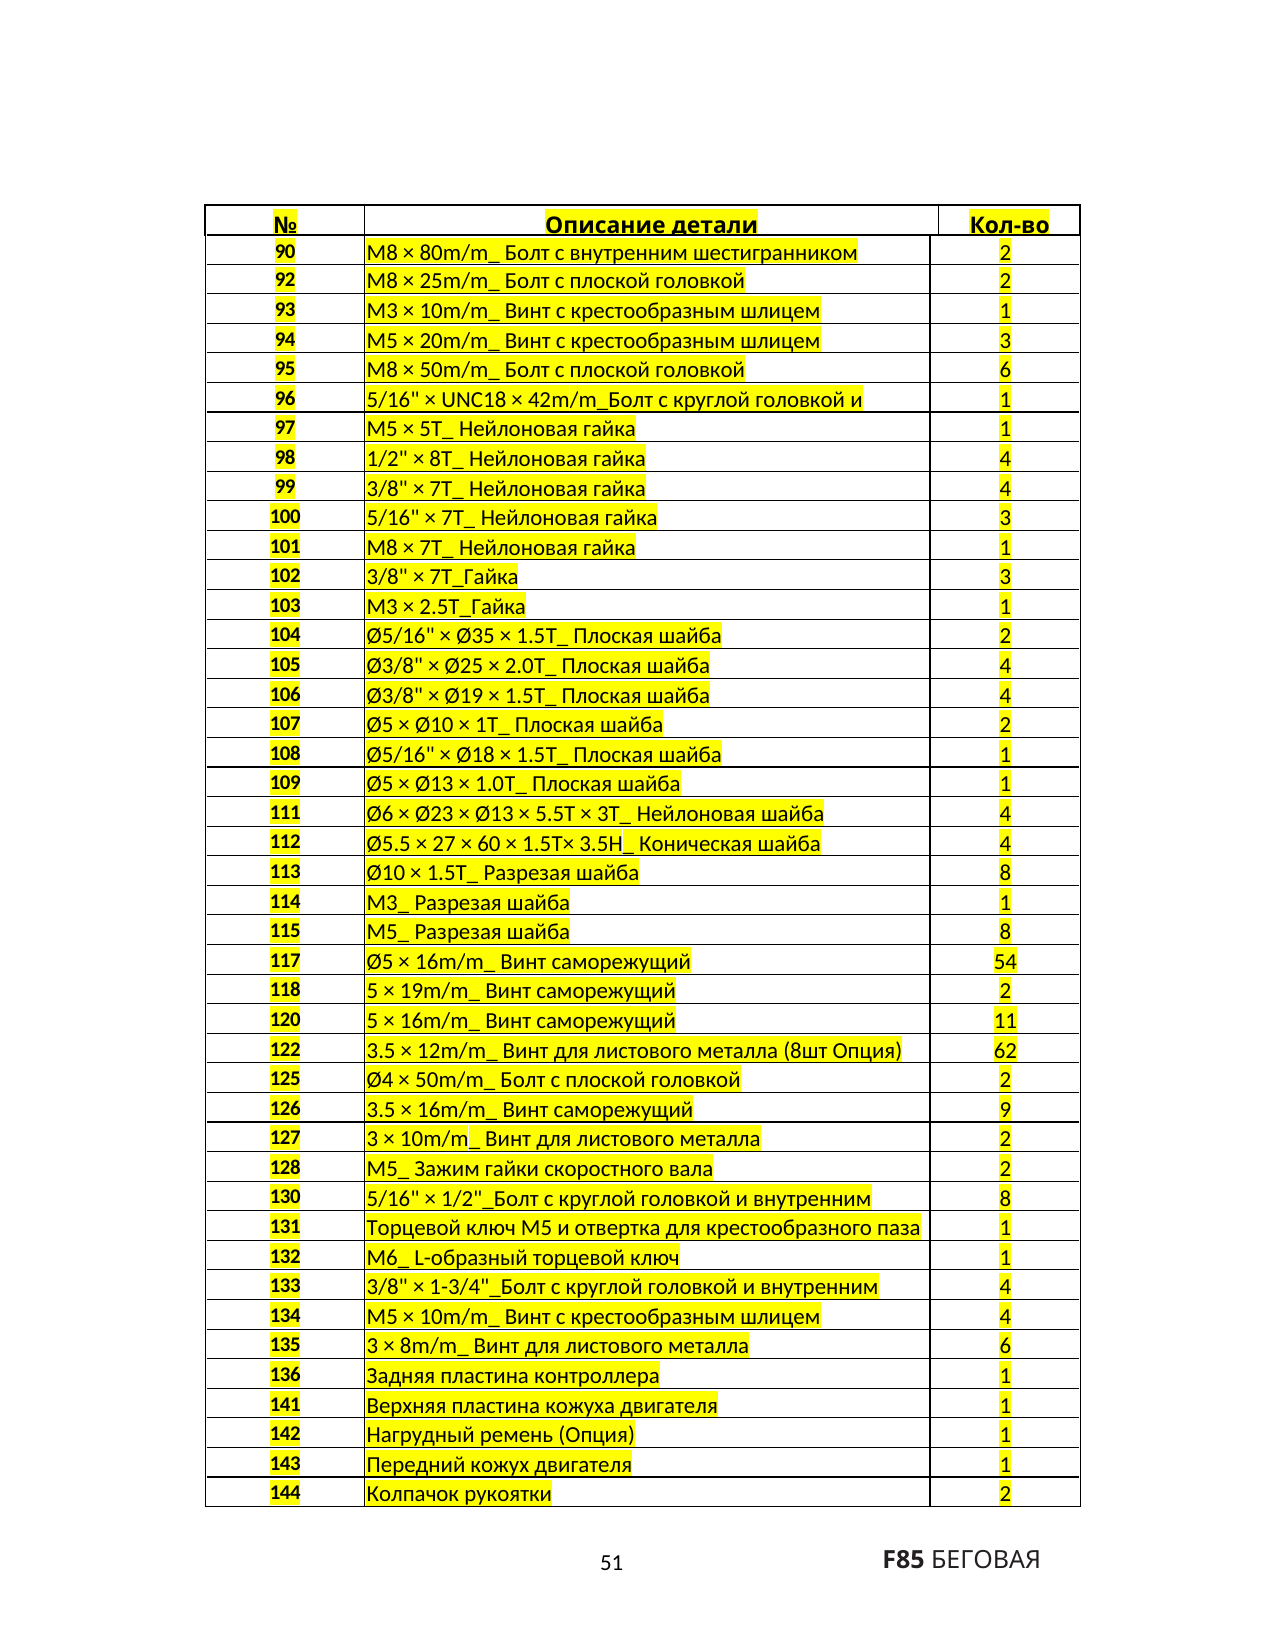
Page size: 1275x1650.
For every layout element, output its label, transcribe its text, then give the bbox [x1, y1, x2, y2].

table_cell 142 [206, 1418, 364, 1447]
table_cell Ø5 × Ø13 × 1.0T_ Плоская шайба [365, 768, 929, 796]
table_cell 128 [206, 1152, 364, 1181]
table_cell M8 × 50m/m_ Болт с плоской головкой [365, 353, 929, 382]
table_cell 4 [931, 678, 1080, 707]
table_cell 132 [206, 1241, 364, 1269]
table_cell 2 [931, 1151, 1080, 1181]
table_cell 6 [931, 352, 1080, 382]
table_cell Ø5/16" × Ø35 × 1.5T_ Плоская шайба [365, 620, 929, 648]
table_cell 1 [931, 766, 1080, 796]
table_header № [206, 206, 364, 234]
table_cell 106 [206, 679, 364, 707]
table_cell 1/2" × 8T_ Нейлоновая гайка [365, 442, 929, 471]
table_cell 1 [931, 737, 1080, 766]
table_cell M3 × 10m/m_ Винт с крестообразным шлицем [365, 294, 929, 323]
table_cell 90 [206, 235, 364, 263]
table_header Кол-во [939, 206, 1079, 234]
table_cell 3 [931, 559, 1080, 589]
table_cell 102 [206, 560, 364, 589]
table_header Описание детали [365, 206, 938, 234]
table_cell 1 [931, 411, 1080, 441]
table_cell 5/16" × UNC18 × 42m/m_Болт с круглой головкой и внутренним шестигранником [365, 383, 929, 411]
table_cell 3 [931, 323, 1080, 352]
table_cell 112 [206, 827, 364, 855]
table_cell M5 × 10m/m_ Винт с крестообразным шлицем [365, 1300, 929, 1328]
table_cell 9 [931, 1092, 1080, 1121]
table_cell 136 [206, 1359, 364, 1388]
table_cell 109 [206, 767, 364, 796]
table_cell 2 [931, 974, 1080, 1003]
table_cell 120 [206, 1004, 364, 1033]
table_cell 3 × 8m/m_ Винт для листового металла [365, 1330, 929, 1358]
table_cell Передний кожух двигателя [365, 1448, 929, 1476]
table_cell 1 [931, 1358, 1080, 1388]
table_cell M5_ Зажим гайки скоростного вала [365, 1152, 929, 1181]
table_cell 2 [931, 1476, 1080, 1506]
table_cell 3/8" × 1-3/4"_Болт с круглой головкой и внутренним шестигранником [365, 1270, 929, 1299]
table_cell M6_ L-образный торцевой ключ [365, 1241, 929, 1269]
table_cell 5 × 19m/m_ Винт саморежущий [365, 975, 929, 1003]
table_cell 1 [931, 1210, 1080, 1240]
table_cell 62 [931, 1033, 1080, 1062]
table_cell 99 [206, 472, 364, 500]
table_cell 2 [931, 264, 1080, 293]
table_cell 4 [931, 826, 1080, 855]
table_cell 5/16" × 1/2"_Болт с круглой головкой и внутренним шестигранником [365, 1182, 929, 1210]
table_cell 101 [206, 531, 364, 559]
table_cell 114 [206, 886, 364, 914]
table_cell M8 × 80m/m_ Болт с внутренним шестигранником [365, 236, 929, 263]
table_cell 5/16" × 7T_ Нейлоновая гайка [365, 501, 929, 530]
table_cell 4 [931, 441, 1080, 471]
table_cell 4 [931, 1299, 1080, 1328]
table_cell 54 [931, 944, 1080, 973]
table_cell 94 [206, 324, 364, 352]
table_cell 1 [931, 1240, 1080, 1269]
table_cell 3.5 × 16m/m_ Винт саморежущий [365, 1093, 929, 1121]
table_cell 3 × 10m/m_ Винт для листового металла [365, 1123, 929, 1151]
table_cell Ø5/16" × Ø18 × 1.5T_ Плоская шайба [365, 738, 929, 766]
table_cell M5 × 20m/m_ Винт с крестообразным шлицем [365, 324, 929, 352]
table_cell Ø5.5 × 27 × 60 × 1.5T× 3.5H_ Коническая шайба [365, 827, 929, 855]
table_cell Колпачок рукоятки [365, 1478, 929, 1506]
table_cell 98 [206, 442, 364, 471]
table_cell 1 [931, 530, 1080, 559]
table_cell 1 [931, 589, 1080, 618]
table_cell 97 [206, 412, 364, 441]
table_cell 130 [206, 1182, 364, 1210]
table_cell 4 [931, 1269, 1080, 1299]
table_cell 1 [931, 382, 1080, 411]
table_cell M5 × 5T_ Нейлоновая гайка [365, 413, 929, 441]
table_cell M3_ Разрезая шайба [365, 886, 929, 914]
table_cell 3.5 × 12m/m_ Винт для листового металла (8шт Опция) [365, 1034, 929, 1062]
table_cell M8 × 7T_ Нейлоновая гайка [365, 531, 929, 559]
table_cell 1 [931, 293, 1080, 323]
table_cell 117 [206, 945, 364, 973]
table_cell Ø10 × 1.5T_ Разрезая шайба [365, 856, 929, 885]
table_cell 93 [206, 294, 364, 323]
table_cell 2 [931, 619, 1080, 648]
table_cell 11 [931, 1003, 1080, 1033]
table_cell Ø5 × Ø10 × 1T_ Плоская шайба [365, 708, 929, 737]
table_cell M8 × 25m/m_ Болт с плоской головкой [365, 265, 929, 293]
table_cell 2 [931, 236, 1080, 263]
table_cell 118 [206, 975, 364, 1003]
table_cell 3/8" × 7T_ Нейлоновая гайка [365, 472, 929, 500]
table_cell Нагрудный ремень (Опция) [365, 1418, 929, 1447]
table_cell 104 [206, 620, 364, 648]
table_cell 1 [931, 1388, 1080, 1417]
table_cell 2 [931, 707, 1080, 737]
table_cell 131 [206, 1211, 364, 1240]
table_cell Ø3/8" × Ø19 × 1.5T_ Плоская шайба [365, 679, 929, 707]
table_cell 3 [931, 500, 1080, 530]
table_cell 8 [931, 1181, 1080, 1210]
table_cell 2 [931, 1121, 1080, 1151]
table_cell 127 [206, 1122, 364, 1151]
table_cell 2 [931, 1062, 1080, 1092]
table_cell 4 [931, 648, 1080, 678]
table_cell 133 [206, 1270, 364, 1299]
table_cell 108 [206, 738, 364, 766]
table_cell 4 [931, 796, 1080, 826]
table_cell M3 × 2.5T_Гайка [365, 590, 929, 618]
table_cell Верхняя пластина кожуха двигателя [365, 1389, 929, 1417]
table_cell Торцевой ключ M5 и отвертка для крестообразного паза [365, 1211, 929, 1240]
table_cell Задняя пластина контроллера [365, 1359, 929, 1388]
table_cell 92 [206, 265, 364, 293]
table_cell 105 [206, 649, 364, 678]
table_cell 1 [931, 885, 1080, 914]
table_cell 122 [206, 1034, 364, 1062]
table_cell 103 [206, 590, 364, 618]
table_cell 3/8" × 7T_Гайка [365, 560, 929, 589]
table_cell 125 [206, 1063, 364, 1092]
table_cell 1 [931, 1417, 1080, 1447]
table_cell 95 [206, 353, 364, 382]
table_cell 4 [931, 471, 1080, 500]
table_cell 141 [206, 1389, 364, 1417]
table_cell 96 [206, 383, 364, 411]
table_cell 8 [931, 914, 1080, 944]
table_cell Ø6 × Ø23 × Ø13 × 5.5T × 3T_ Нейлоновая шайба [365, 797, 929, 826]
table_cell Ø4 × 50m/m_ Болт с плоской головкой [365, 1063, 929, 1092]
table_cell Ø3/8" × Ø25 × 2.0T_ Плоская шайба [365, 649, 929, 678]
table_cell 115 [206, 915, 364, 944]
table_cell 1 [931, 1447, 1080, 1476]
table_cell 6 [931, 1329, 1080, 1358]
table_cell 126 [206, 1093, 364, 1121]
table_cell 143 [206, 1448, 364, 1476]
table_cell M5_ Разрезая шайба [365, 915, 929, 944]
table_cell 113 [206, 856, 364, 885]
table_cell 8 [931, 855, 1080, 885]
table_cell 134 [206, 1300, 364, 1328]
table_cell 100 [206, 501, 364, 530]
table_cell 5 × 16m/m_ Винт саморежущий [365, 1004, 929, 1033]
table_cell Ø5 × 16m/m_ Винт саморежущий [365, 945, 929, 973]
table_cell 144 [206, 1477, 364, 1506]
table_cell 111 [206, 797, 364, 826]
table_cell 107 [206, 708, 364, 737]
table_cell 135 [206, 1330, 364, 1358]
